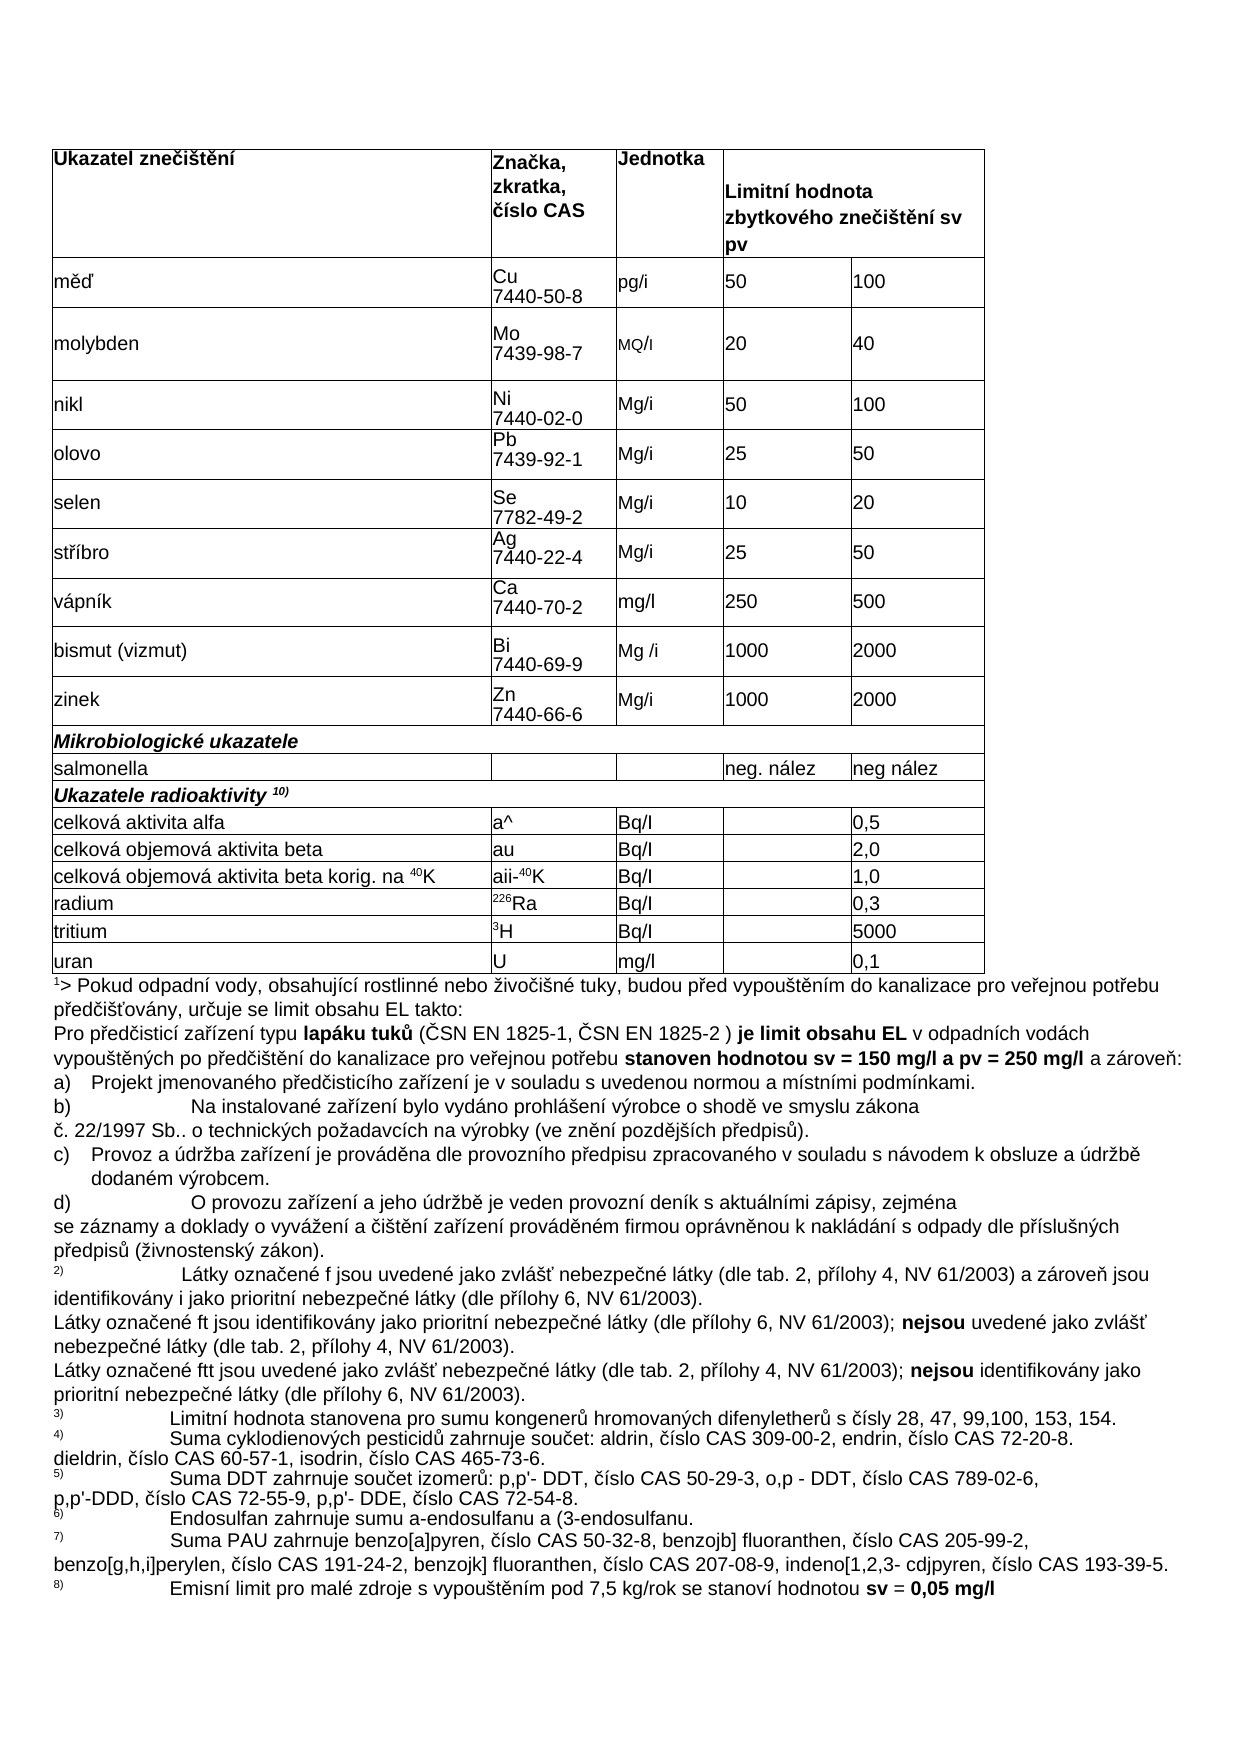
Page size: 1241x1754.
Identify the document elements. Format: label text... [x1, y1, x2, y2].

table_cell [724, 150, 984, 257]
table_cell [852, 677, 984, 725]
text dieldrin, číslo CAS 60-57-1, isodrin, číslo CAS 465-73-6. [53, 1450, 1183, 1469]
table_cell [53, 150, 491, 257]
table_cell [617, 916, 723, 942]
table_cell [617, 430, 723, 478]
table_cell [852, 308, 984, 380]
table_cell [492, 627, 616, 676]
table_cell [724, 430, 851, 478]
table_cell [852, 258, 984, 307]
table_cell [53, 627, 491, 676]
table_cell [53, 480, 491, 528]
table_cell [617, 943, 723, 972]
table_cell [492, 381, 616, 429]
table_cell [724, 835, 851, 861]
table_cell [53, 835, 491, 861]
list Limitní hodnota stanovena pro sumu kongenerů hromovaných difenyletherů s čísly 28, 47, 99,100, 153, 154. [53, 1406, 1183, 1430]
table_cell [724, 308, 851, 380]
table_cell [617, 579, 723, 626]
text 1> Pokud odpadní vody, obsahující rostlinné nebo živočišné tuky, budou před vypouštěním do kanalizace pro veřejnou potřebu předčišťovány, určuje se limit obsahu EL takto: [53, 973, 1183, 1021]
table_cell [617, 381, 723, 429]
text Pro předčisticí zařízení typu lapáku tuků (ČSN EN 1825-1, ČSN EN 1825-2 ) je limit obsahu EL v odpadních vodách vypouštěných po předčištění do kanalizace pro veřejnou potřebu stanoven hodnotou sv = 150 mg/l a pv = 250 mg/l a zároveň: [53, 1021, 1183, 1070]
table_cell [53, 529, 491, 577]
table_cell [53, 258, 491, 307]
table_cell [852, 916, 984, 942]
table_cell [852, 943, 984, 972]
text p,p'-DDD, číslo CAS 72-55-9, p,p'- DDE, číslo CAS 72-54-8. [53, 1489, 1183, 1509]
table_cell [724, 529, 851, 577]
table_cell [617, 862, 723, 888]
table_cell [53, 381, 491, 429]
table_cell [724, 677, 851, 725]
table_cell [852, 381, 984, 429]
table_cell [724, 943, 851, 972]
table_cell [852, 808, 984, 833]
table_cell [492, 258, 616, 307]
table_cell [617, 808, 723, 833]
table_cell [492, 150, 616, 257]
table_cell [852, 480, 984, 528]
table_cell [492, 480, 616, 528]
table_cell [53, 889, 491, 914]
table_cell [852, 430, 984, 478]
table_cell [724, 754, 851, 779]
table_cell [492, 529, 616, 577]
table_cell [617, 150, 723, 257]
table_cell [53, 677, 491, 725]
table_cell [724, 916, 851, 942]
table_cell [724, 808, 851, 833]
text č. 22/1997 Sb.. o technických požadavcích na výrobky (ve znění pozdějších předpisů). [53, 1118, 1183, 1142]
list Suma PAU zahrnuje benzo[a]pyren, číslo CAS 50-32-8, benzojb] fluoranthen, číslo CAS 205-99-2, benzo[g,h,i]perylen, číslo CAS 191-24-2, benzojk] fluoranthen, číslo CAS 207-08-9, indeno[1,2,3- cdjpyren, číslo CAS 193-39-5. [53, 1529, 1183, 1576]
list Suma cyklodienových pesticidů zahrnuje součet: aldrin, číslo CAS 309-00-2, endrin, číslo CAS 72-20-8. [53, 1430, 1183, 1450]
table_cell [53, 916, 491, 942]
list Suma DDT zahrnuje součet izomerů: p,p'- DDT, číslo CAS 50-29-3, o,p - DDT, číslo CAS 789-02-6, [53, 1469, 1183, 1489]
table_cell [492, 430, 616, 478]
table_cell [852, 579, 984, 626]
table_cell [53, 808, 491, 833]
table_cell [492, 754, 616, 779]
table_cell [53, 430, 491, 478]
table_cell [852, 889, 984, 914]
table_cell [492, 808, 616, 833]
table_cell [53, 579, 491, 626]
list Provoz a údržba zařízení je prováděna dle provozního předpisu zpracovaného v souladu s návodem k obsluze a údržbě dodaném výrobcem. [53, 1142, 1183, 1190]
list Emisní limit pro malé zdroje s vypouštěním pod 7,5 kg/rok se stanoví hodnotou sv = 0,05 mg/l [53, 1576, 1183, 1601]
list Endosulfan zahrnuje sumu a-endosulfanu a (3-endosulfanu. [53, 1509, 1183, 1529]
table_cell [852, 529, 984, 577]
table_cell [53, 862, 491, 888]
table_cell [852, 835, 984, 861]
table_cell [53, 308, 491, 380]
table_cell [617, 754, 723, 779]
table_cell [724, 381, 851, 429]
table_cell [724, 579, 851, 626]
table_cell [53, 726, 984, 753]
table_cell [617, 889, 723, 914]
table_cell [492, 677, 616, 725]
list Látky označené f jsou uvedené jako zvlášť nebezpečné látky (dle tab. 2, přílohy 4, NV 61/2003) a zároveň jsou identifikovány i jako prioritní nebezpečné látky (dle přílohy 6, NV 61/2003). [53, 1263, 1183, 1311]
list Na instalované zařízení bylo vydáno prohlášení výrobce o shodě ve smyslu zákona [53, 1094, 1183, 1118]
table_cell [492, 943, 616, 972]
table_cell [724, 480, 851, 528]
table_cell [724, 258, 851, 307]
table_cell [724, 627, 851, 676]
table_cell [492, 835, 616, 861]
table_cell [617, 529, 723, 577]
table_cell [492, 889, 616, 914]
text Látky označené ft jsou identifikovány jako prioritní nebezpečné látky (dle přílohy 6, NV 61/2003); nejsou uvedené jako zvlášť nebezpečné látky (dle tab. 2, přílohy 4, NV 61/2003). [53, 1311, 1183, 1358]
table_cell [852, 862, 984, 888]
text Látky označené ftt jsou uvedené jako zvlášť nebezpečné látky (dle tab. 2, přílohy 4, NV 61/2003); nejsou identifikovány jako prioritní nebezpečné látky (dle přílohy 6, NV 61/2003). [53, 1358, 1183, 1406]
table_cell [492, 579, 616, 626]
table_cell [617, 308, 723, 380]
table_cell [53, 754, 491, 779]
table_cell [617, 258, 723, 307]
text se záznamy a doklady o vyvážení a čištění zařízení prováděném firmou oprávněnou k nakládání s odpady dle příslušných předpisů (živnostenský zákon). [53, 1214, 1183, 1263]
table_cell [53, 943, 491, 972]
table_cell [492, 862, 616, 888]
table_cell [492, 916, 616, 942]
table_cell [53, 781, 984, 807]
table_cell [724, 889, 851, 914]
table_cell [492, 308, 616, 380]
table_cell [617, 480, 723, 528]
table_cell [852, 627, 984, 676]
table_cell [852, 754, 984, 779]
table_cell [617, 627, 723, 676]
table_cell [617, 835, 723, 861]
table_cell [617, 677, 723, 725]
list O provozu zařízení a jeho údržbě je veden provozní deník s aktuálními zápisy, zejména [53, 1190, 1183, 1214]
list Projekt jmenovaného předčisticího zařízení je v souladu s uvedenou normou a místními podmínkami. [53, 1070, 1183, 1094]
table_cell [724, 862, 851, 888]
